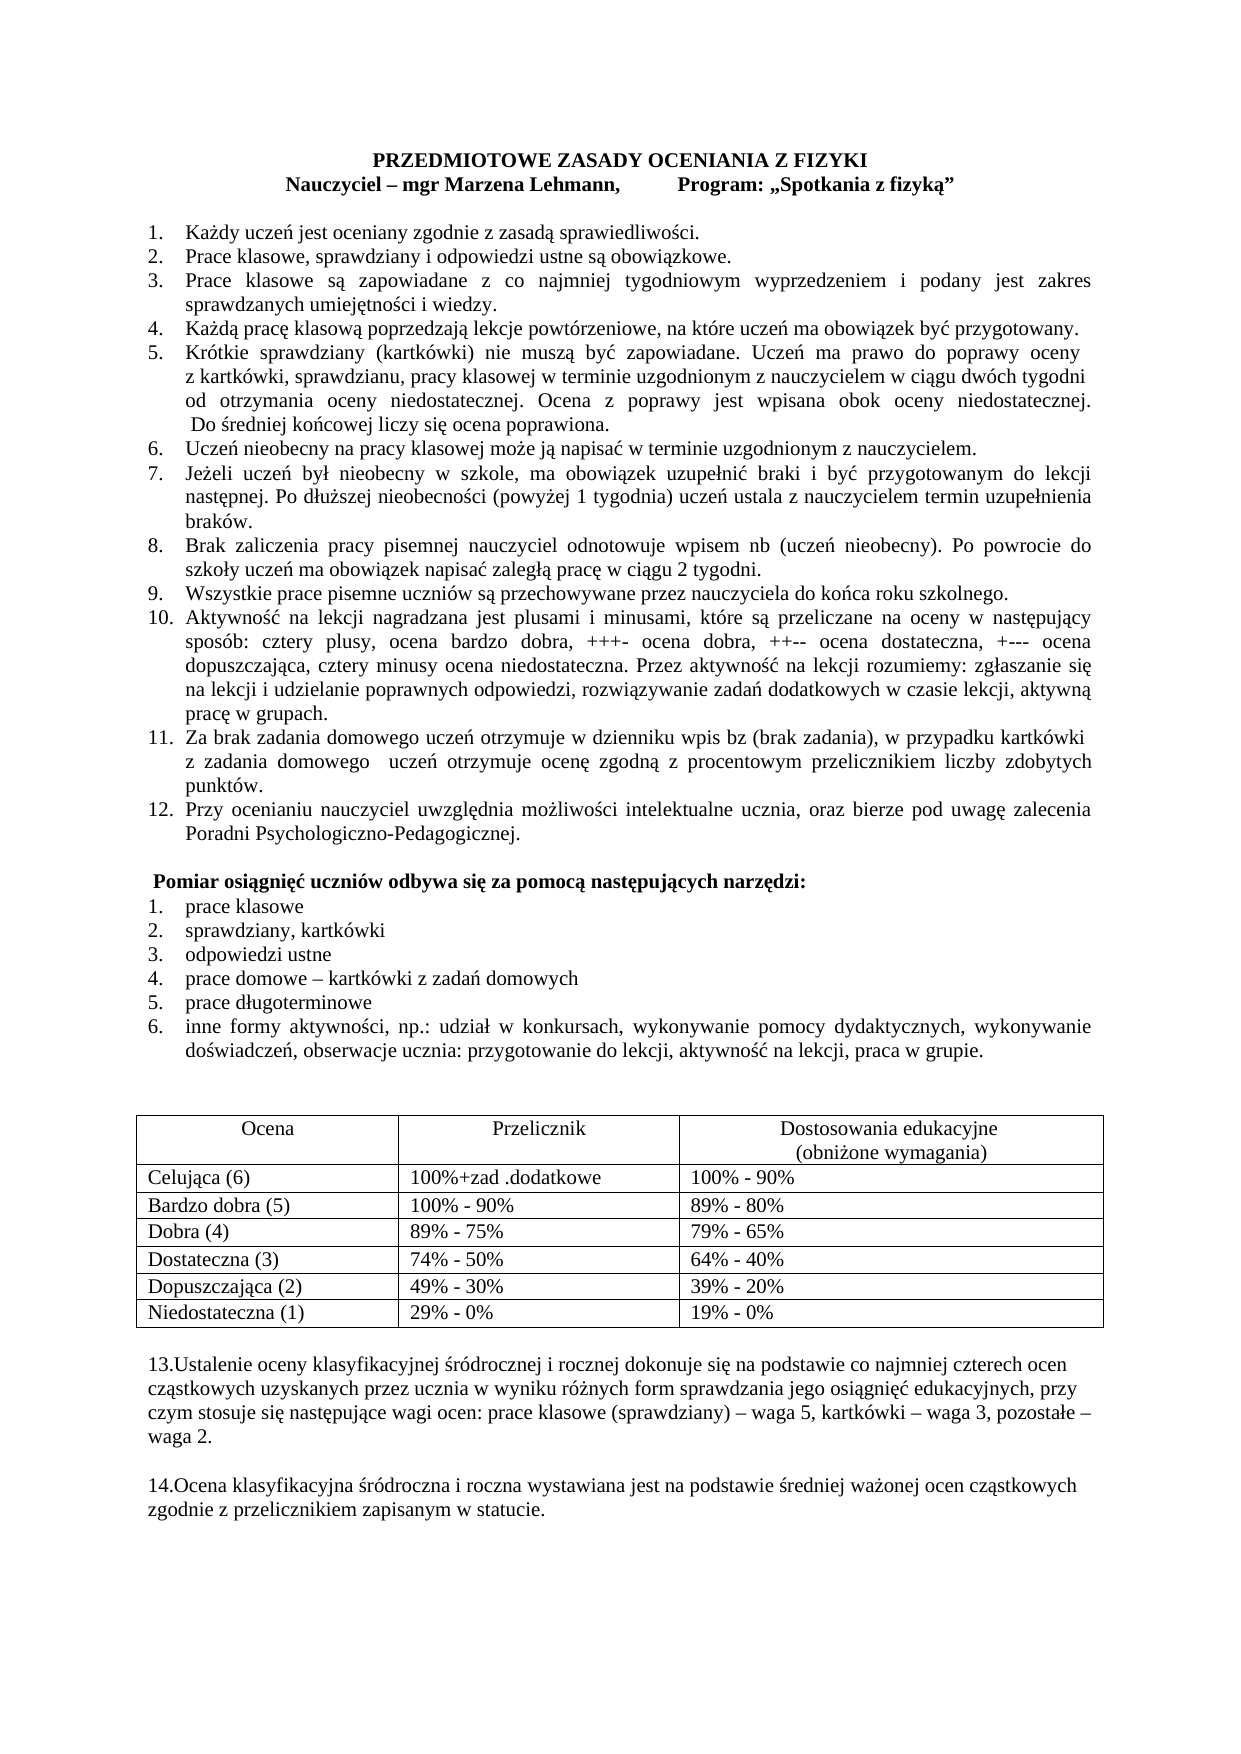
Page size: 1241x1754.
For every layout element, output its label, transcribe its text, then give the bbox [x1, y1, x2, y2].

list Za brak zadania domowego uczeń otrzymuje w dzienniku wpis bz (brak zadania), w przypadku kartkówki z zadania domowego uczeń otrzymuje ocenę zgodną z procentowym przelicznikiem liczby zdobytych punktów. [148, 725, 1093, 797]
table_cell 64% - 40% [680, 1247, 1103, 1273]
list prace domowe – kartkówki z zadań domowych [148, 966, 1093, 990]
list Prace klasowe są zapowiadane z co najmniej tygodniowym wyprzedzeniem i podany jest zakres sprawdzanych umiejętności i wiedzy. [148, 268, 1093, 316]
list prace klasowe [148, 893, 1093, 918]
table_cell 89% - 75% [399, 1219, 679, 1246]
list Prace klasowe, sprawdziany i odpowiedzi ustne są obowiązkowe. [148, 244, 1093, 268]
list Jeżeli uczeń był nieobecny w szkole, ma obowiązek uzupełnić braki i być przygotowanym do lekcji następnej. Po dłuższej nieobecności (powyżej 1 tygodnia) uczeń ustala z nauczycielem termin uzupełnienia braków. [148, 460, 1093, 533]
table_cell 74% - 50% [399, 1247, 679, 1273]
table_cell Bardzo dobra (5) [137, 1193, 398, 1218]
text 14.Ocena klasyfikacyjna śródroczna i roczna wystawiana jest na podstawie średniej ważonej ocen cząstkowych zgodnie z przelicznikiem zapisanym w statucie. [148, 1472, 1093, 1521]
list Każdą pracę klasową poprzedzają lekcje powtórzeniowe, na które uczeń ma obowiązek być przygotowany. [148, 316, 1093, 340]
list Krótkie sprawdziany (kartkówki) nie muszą być zapowiadane. Uczeń ma prawo do poprawy oceny z kartkówki, sprawdzianu, pracy klasowej w terminie uzgodnionym z nauczycielem w ciągu dwóch tygodni od otrzymania oceny niedostatecznej. Ocena z poprawy jest wpisana obok oceny niedostatecznej. Do średniej końcowej liczy się ocena poprawiona. [148, 340, 1093, 436]
text Nauczyciel – mgr Marzena Lehmann, Program: „Spotkania z fizyką” [148, 172, 1093, 196]
subtitle Pomiar osiągnięć uczniów odbywa się za pomocą następujących narzędzi: [148, 869, 1093, 893]
subtitle PRZEDMIOTOWE ZASADY OCENIANIA Z FIZYKI [148, 148, 1093, 172]
text 13.Ustalenie oceny klasyfikacyjnej śródrocznej i rocznej dokonuje się na podstawie co najmniej czterech ocen cząstkowych uzyskanych przez ucznia w wyniku różnych form sprawdzania jego osiągnięć edukacyjnych, przy czym stosuje się następujące wagi ocen: prace klasowe (sprawdziany) – waga 5, kartkówki – waga 3, pozostałe – waga 2. [148, 1352, 1093, 1448]
list Przy ocenianiu nauczyciel uwzględnia możliwości intelektualne ucznia, oraz bierze pod uwagę zalecenia Poradni Psychologiczno-Pedagogicznej. [148, 797, 1093, 845]
list Brak zaliczenia pracy pisemnej nauczyciel odnotowuje wpisem nb (uczeń nieobecny). Po powrocie do szkoły uczeń ma obowiązek napisać zaległą pracę w ciągu 2 tygodni. [148, 533, 1093, 581]
table_cell 29% - 0% [399, 1300, 679, 1327]
list sprawdziany, kartkówki [148, 918, 1093, 942]
table_header Dostosowania edukacyjne (obniżone wymagania) [680, 1116, 1103, 1164]
table_header Przelicznik [399, 1116, 679, 1164]
table_header Ocena [137, 1116, 398, 1164]
table_cell 39% - 20% [680, 1274, 1103, 1299]
table_cell 100% - 90% [680, 1165, 1103, 1192]
table_cell 100% - 90% [399, 1193, 679, 1218]
list odpowiedzi ustne [148, 942, 1093, 966]
table_cell 100%+zad .dodatkowe [399, 1165, 679, 1192]
list Aktywność na lekcji nagradzana jest plusami i minusami, które są przeliczane na oceny w następujący sposób: cztery plusy, ocena bardzo dobra, +++- ocena dobra, ++-- ocena dostateczna, +--- ocena dopuszczająca, cztery minusy ocena niedostateczna. Przez aktywność na lekcji rozumiemy: zgłaszanie się na lekcji i udzielanie poprawnych odpowiedzi, rozwiązywanie zadań dodatkowych w czasie lekcji, aktywną pracę w grupach. [148, 605, 1093, 725]
table_cell Dostateczna (3) [137, 1247, 398, 1273]
table_cell 19% - 0% [680, 1300, 1103, 1327]
table_cell Celująca (6) [137, 1165, 398, 1192]
table_cell 89% - 80% [680, 1193, 1103, 1218]
list Wszystkie prace pisemne uczniów są przechowywane przez nauczyciela do końca roku szkolnego. [148, 581, 1093, 605]
table_cell Niedostateczna (1) [137, 1300, 398, 1327]
list inne formy aktywności, np.: udział w konkursach, wykonywanie pomocy dydaktycznych, wykonywanie doświadczeń, obserwacje ucznia: przygotowanie do lekcji, aktywność na lekcji, praca w grupie. [148, 1014, 1093, 1062]
table_cell 49% - 30% [399, 1274, 679, 1299]
list Uczeń nieobecny na pracy klasowej może ją napisać w terminie uzgodnionym z nauczycielem. [148, 436, 1093, 460]
table_cell Dobra (4) [137, 1219, 398, 1246]
table_cell 79% - 65% [680, 1219, 1103, 1246]
table_cell Dopuszczająca (2) [137, 1274, 398, 1299]
list Każdy uczeń jest oceniany zgodnie z zasadą sprawiedliwości. [148, 220, 1093, 244]
list prace długoterminowe [148, 990, 1093, 1014]
